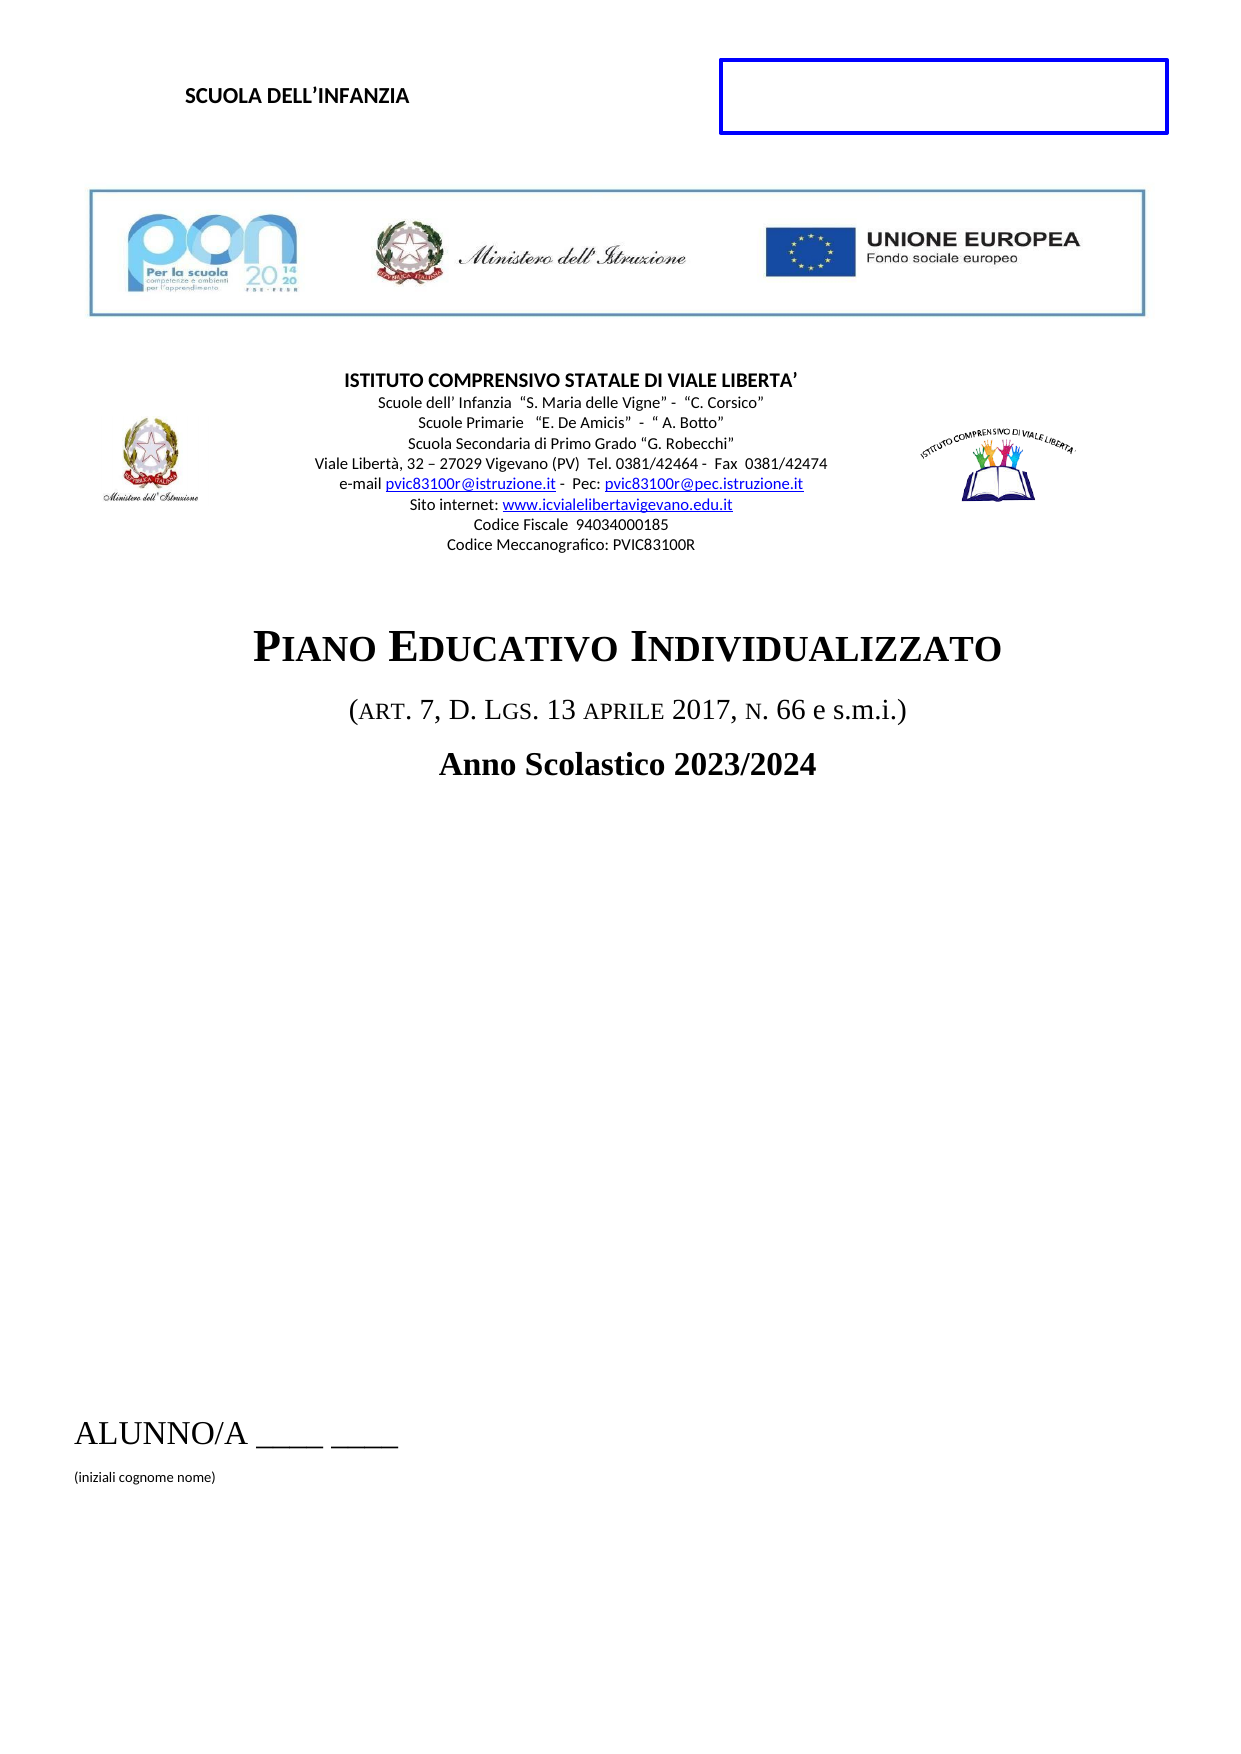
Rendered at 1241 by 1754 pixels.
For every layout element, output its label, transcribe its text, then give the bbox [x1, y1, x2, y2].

text ALUNNO/A ____ ____ [74, 1414, 1181, 1452]
table_header [904, 356, 1088, 565]
table_header ISTITUTO COMPRENSIVO STATALE DI VIALE LIBERTA’ Scuole dell’ Infanzia “S. Maria delle Vigne” - “C. Corsico” Scuole Primarie “E. De Amicis” - “ A. Botto” Scuola Secondaria di Primo Grado “G. Robecchi” Viale Libertà, 32 – 27029 Vigevano (PV) Tel. 0381/42464 - Fax 0381/42474 e-mail pvic83100r@istruzione.it - Pec: pvic83100r@pec.istruzione.it Sito internet: www.icvialelibertavigevano.edu.it Codice Fiscale 94034000185 Codice Meccanografico: PVIC83100R [239, 356, 904, 565]
picture [91, 416, 209, 506]
table_header [62, 356, 238, 565]
picture [916, 416, 1076, 506]
picture [73, 173, 1161, 332]
text Piano Educativo Individualizzato [74, 618, 1181, 671]
text Anno Scolastico 2023/2024 [74, 744, 1181, 783]
text (art. 7, D. Lgs. 13 aprile 2017, n. 66 e s.m.i.) [74, 692, 1181, 725]
text (iniziali cognome nome) [74, 1469, 1181, 1486]
